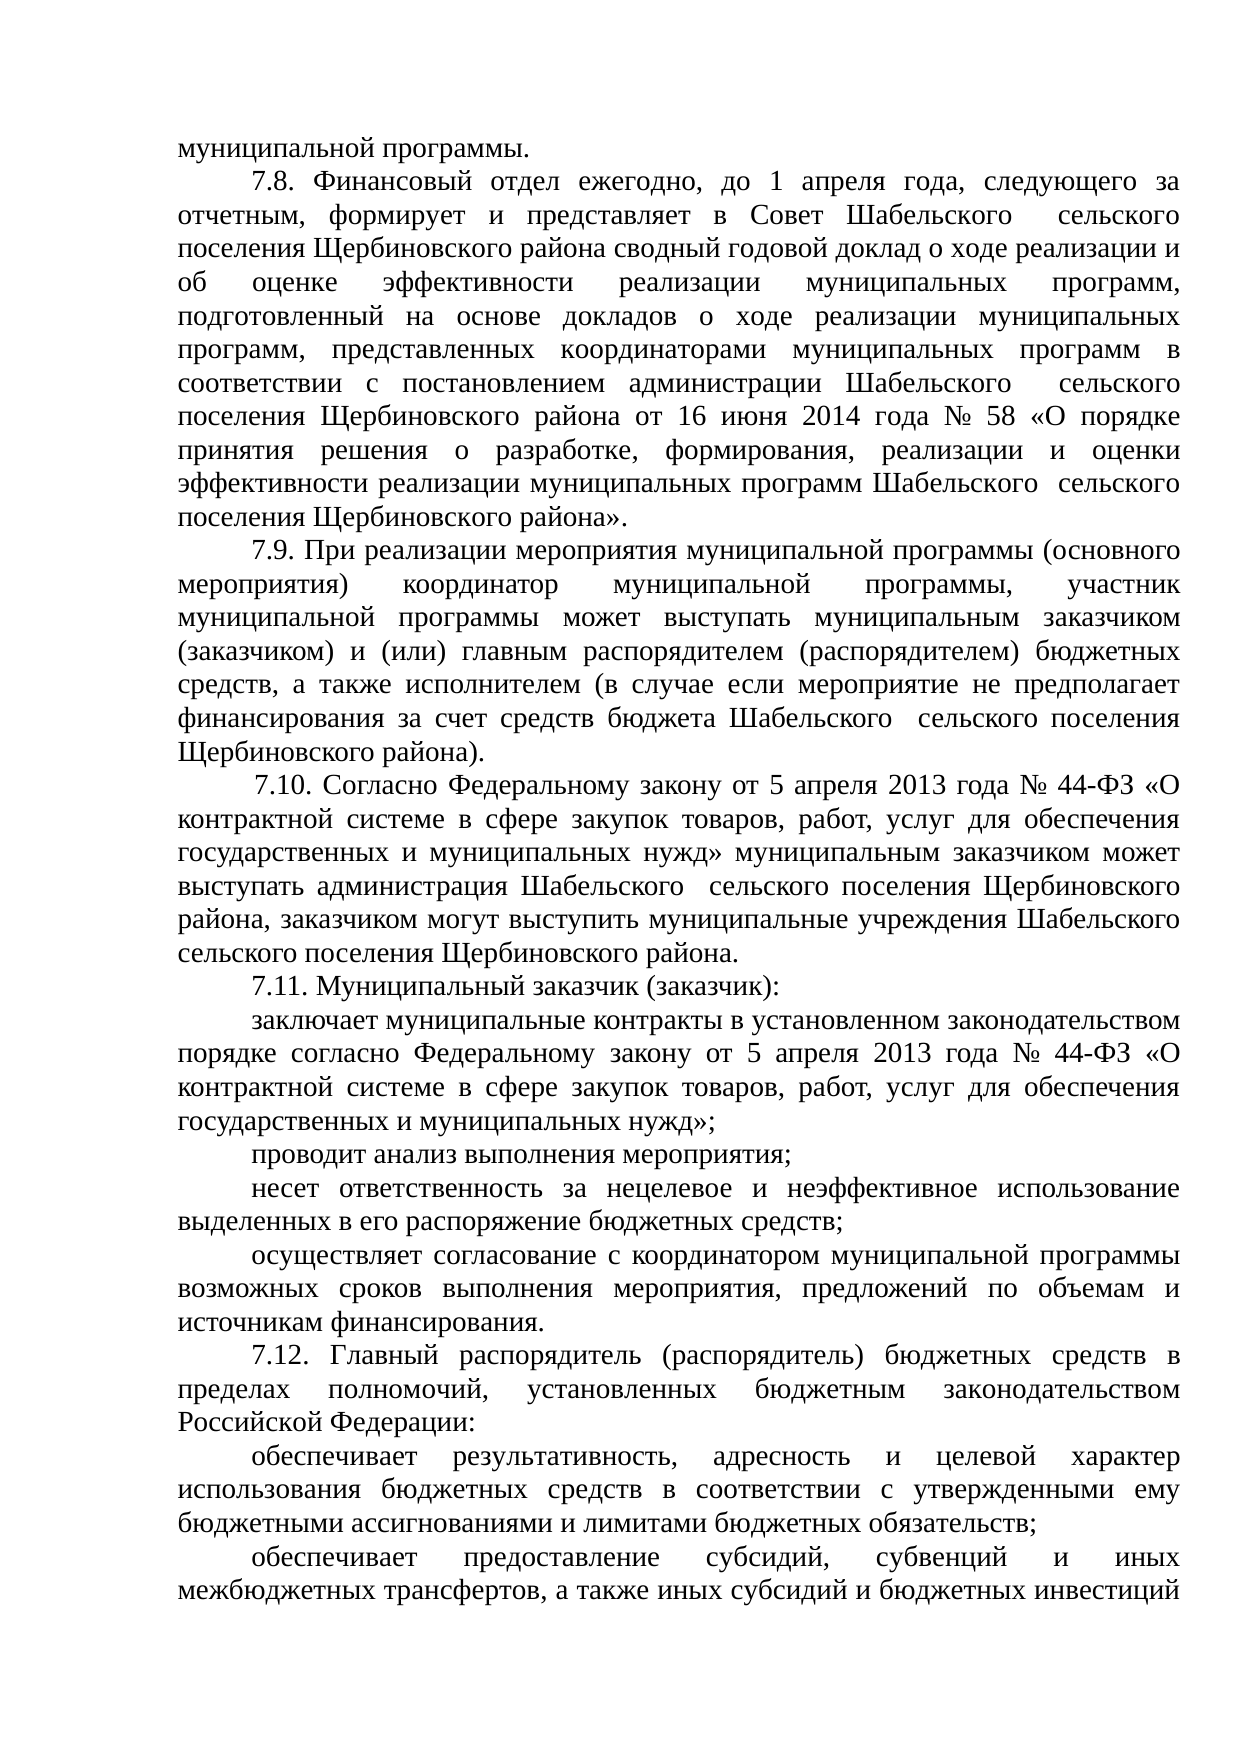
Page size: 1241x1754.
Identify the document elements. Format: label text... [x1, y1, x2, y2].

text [177, 1539, 1181, 1606]
text 7.10. Согласно Федеральному закону от 5 апреля 2013 года № 44-ФЗ «О контрактной системе в сфере закупок товаров, работ, услуг для обеспечения государственных и муниципальных нужд» муниципальным заказчиком может выступать администрация Шабельского сельского поселения Щербиновского района, заказчиком могут выступить муниципальные учреждения Шабельского сельского поселения Щербиновского района. [177, 767, 1181, 968]
text 7.9. При реализации мероприятия муниципальной программы (основного мероприятия) координатор муниципальной программы, участник муниципальной программы может выступать муниципальным заказчиком (заказчиком) и (или) главным распорядителем (распорядителем) бюджетных средств, а также исполнителем (в случае если мероприятие не предполагает финансирования за счет средств бюджета Шабельского сельского поселения Щербиновского района). [177, 532, 1181, 767]
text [177, 130, 1181, 163]
text проводит анализ выполнения мероприятия; [177, 1136, 1181, 1170]
text 7.12. Главный распорядитель (распорядитель) бюджетных средств в пределах полномочий, установленных бюджетным законодательством Российской Федерации: [177, 1337, 1181, 1438]
text обеспечивает результативность, адресность и целевой характер использования бюджетных средств в соответствии с утвержденными ему бюджетными ассигнованиями и лимитами бюджетных обязательств; [177, 1438, 1181, 1539]
text заключает муниципальные контракты в установленном законодательством порядке согласно Федеральному закону от 5 апреля 2013 года № 44-ФЗ «О контрактной системе в сфере закупок товаров, работ, услуг для обеспечения государственных и муниципальных нужд»; [177, 1002, 1181, 1136]
text 7.8. Финансовый отдел ежегодно, до 1 апреля года, следующего за отчетным, формирует и представляет в Совет Шабельского сельского поселения Щербиновского района сводный годовой доклад о ходе реализации и об оценке эффективности реализации муниципальных программ, подготовленный на основе докладов о ходе реализации муниципальных программ, представленных координаторами муниципальных программ в соответствии с постановлением администрации Шабельского сельского поселения Щербиновского района от 16 июня 2014 года № 58 «О порядке принятия решения о разработке, формирования, реализации и оценки эффективности реализации муниципальных программ Шабельского сельского поселения Щербиновского района». [177, 163, 1181, 532]
text 7.11. Муниципальный заказчик (заказчик): [177, 968, 1181, 1002]
text осуществляет согласование с координатором муниципальной программы возможных сроков выполнения мероприятия, предложений по объемам и источникам финансирования. [177, 1237, 1181, 1337]
text несет ответственность за нецелевое и неэффективное использование выделенных в его распоряжение бюджетных средств; [177, 1170, 1181, 1237]
